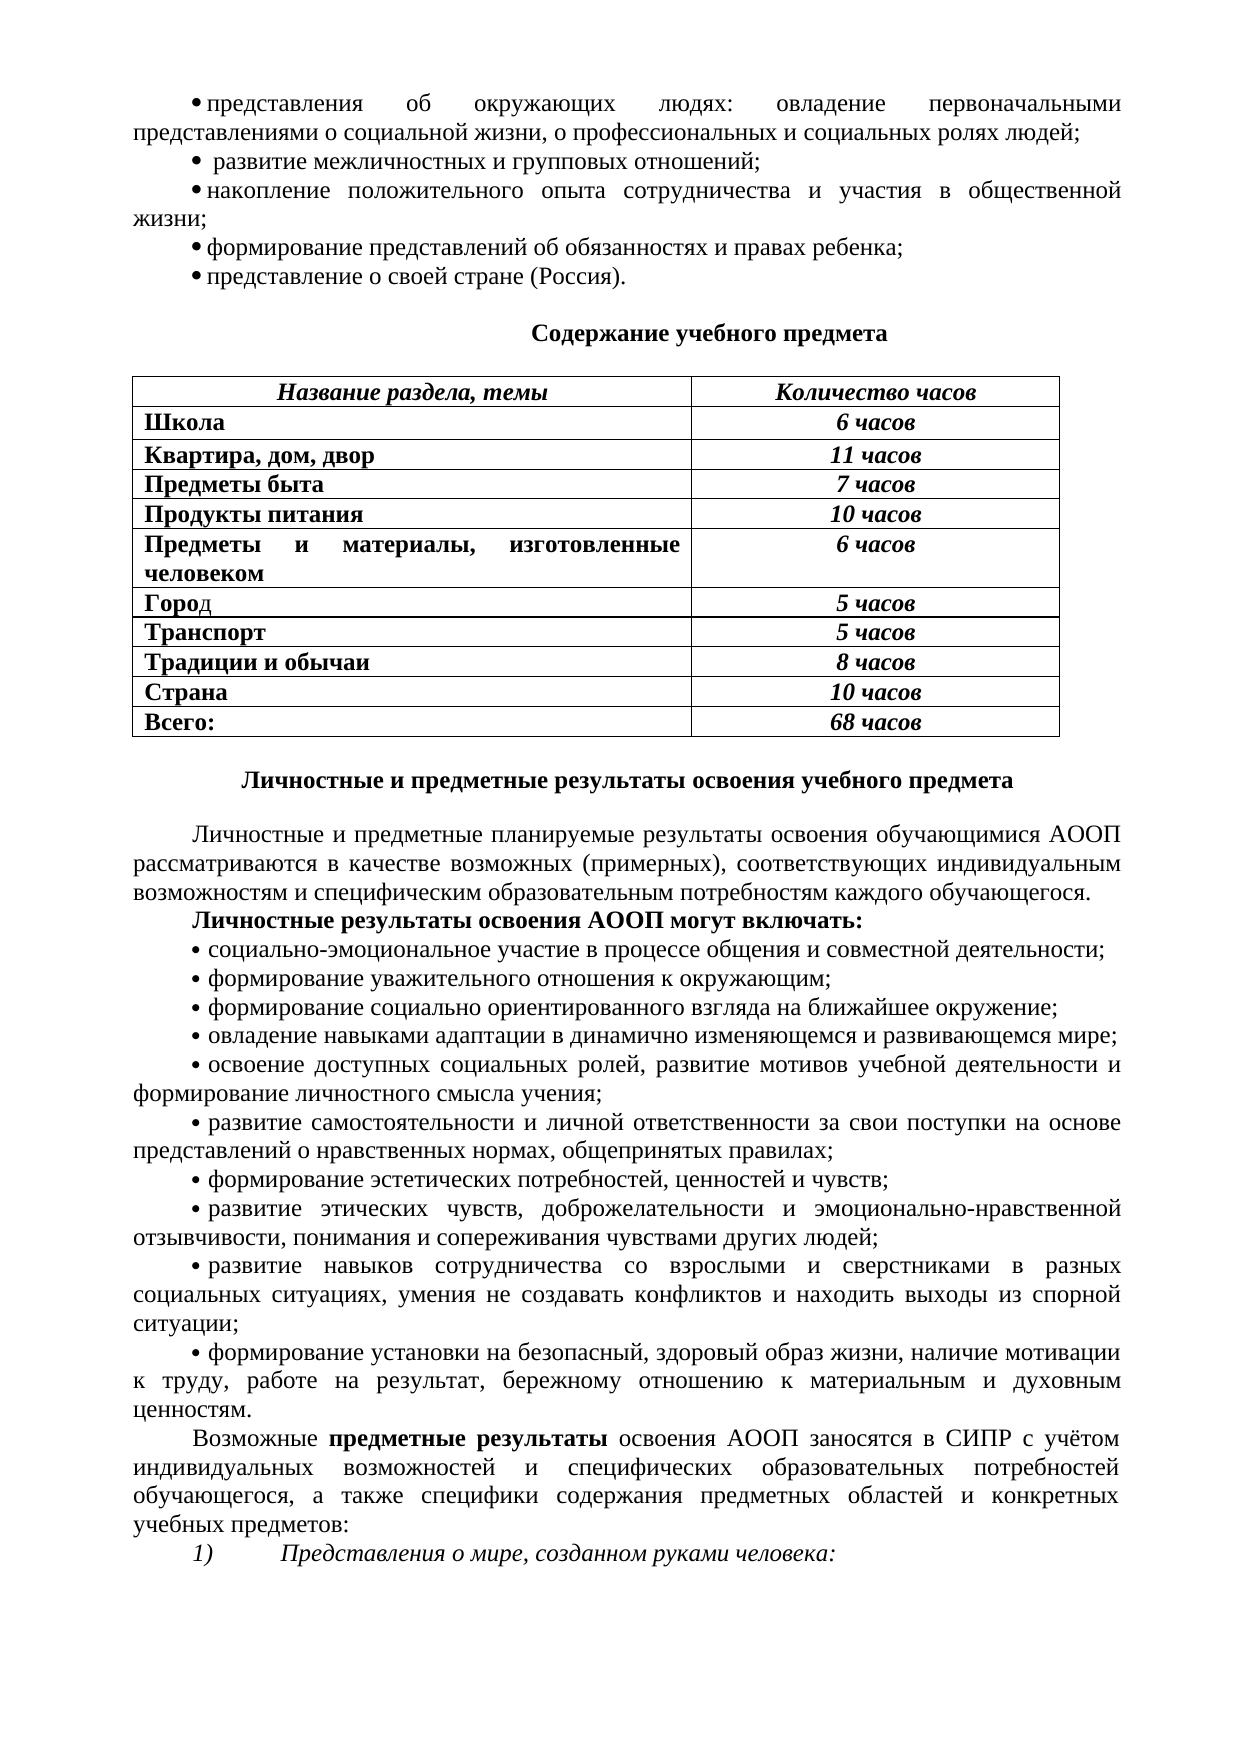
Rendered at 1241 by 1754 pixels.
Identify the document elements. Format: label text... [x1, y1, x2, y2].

list развитие межличностных и групповых отношений; [133, 146, 1122, 175]
table_cell Школа [133, 407, 691, 439]
table_cell 5 часов [692, 618, 1059, 646]
table_cell Предметы и материалы, изготовленные человеком [133, 529, 691, 587]
table_cell Предметы быта [133, 470, 691, 498]
table_cell Страна [133, 677, 691, 706]
table_cell 6 часов [692, 407, 1059, 439]
list Представления о мире, созданном руками человека: [133, 1538, 1122, 1567]
list формирование уважительного отношения к окружающим; [133, 963, 1122, 992]
table_cell 10 часов [692, 499, 1059, 528]
list накопление положительного опыта сотрудничества и участия в общественной жизни; [133, 175, 1122, 232]
table_cell Квартира, дом, двор [133, 440, 691, 468]
text Возможные предметные результаты освоения АООП заносятся в СИПР с учётом индивидуальных возможностей и специфических образовательных потребностей обучающегося, а также специфики содержания предметных областей и конкретных учебных предметов: [133, 1423, 1120, 1538]
list освоение доступных социальных ролей, развитие мотивов учебной деятельности и формирование личностного смысла учения; [133, 1049, 1122, 1107]
table_cell Традиции и обычаи [133, 647, 691, 676]
table_cell 5 часов [692, 588, 1059, 616]
list формирование установки на безопасный, здоровый образ жизни, наличие мотивации к труду, работе на результат, бережному отношению к материальным и духовным ценностям. [133, 1337, 1122, 1423]
list представления об окружающих людях: овладение первоначальными представлениями о социальной жизни, о профессиональных и социальных ролях людей; [133, 88, 1122, 146]
text Личностные результаты освоения АООП могут включать: [133, 906, 1122, 934]
list Содержание учебного предмета [297, 318, 1122, 347]
list формирование представлений об обязанностях и правах ребенка; [133, 232, 1122, 261]
table_cell 8 часов [692, 647, 1059, 676]
table_cell 6 часов [692, 529, 1059, 587]
table_cell 10 часов [692, 677, 1059, 706]
table_header Название раздела, темы [133, 377, 691, 406]
list социально-эмоциональное участие в процессе общения и совместной деятельности; [133, 934, 1122, 963]
list развитие самостоятельности и личной ответственности за свои поступки на основе представлений о нравственных нормах, общепринятых правилах; [133, 1107, 1122, 1164]
table_cell Продукты питания [133, 499, 691, 528]
table_header Количество часов [692, 377, 1059, 406]
list овладение навыками адаптации в динамично изменяющемся и развивающемся мире; [133, 1021, 1122, 1049]
list развитие навыков сотрудничества со взрослыми и сверстниками в разных социальных ситуациях, умения не создавать конфликтов и находить выходы из спорной ситуации; [133, 1251, 1122, 1337]
table_cell Город [133, 588, 691, 616]
list формирование эстетических потребностей, ценностей и чувств; [133, 1164, 1122, 1193]
table_cell 68 часов [692, 707, 1059, 736]
list развитие этических чувств, доброжелательности и эмоционально-нравственной отзывчивости, понимания и сопереживания чувствами других людей; [133, 1193, 1122, 1251]
table_cell 7 часов [692, 470, 1059, 498]
table_cell Транспорт [133, 618, 691, 646]
list формирование социально ориентированного взгляда на ближайшее окружение; [133, 992, 1122, 1021]
table_cell Всего: [133, 707, 691, 736]
text Личностные и предметные планируемые результаты освоения обучающимися АООП рассматриваются в качестве возможных (примерных), соответствующих индивидуальным возможностям и специфическим образовательным потребностям каждого обучающегося. [133, 819, 1122, 906]
list представление о своей стране (Россия). [133, 261, 1122, 290]
table_cell 11 часов [692, 440, 1059, 468]
text Личностные и предметные результаты освоения учебного предмета [133, 765, 1122, 794]
